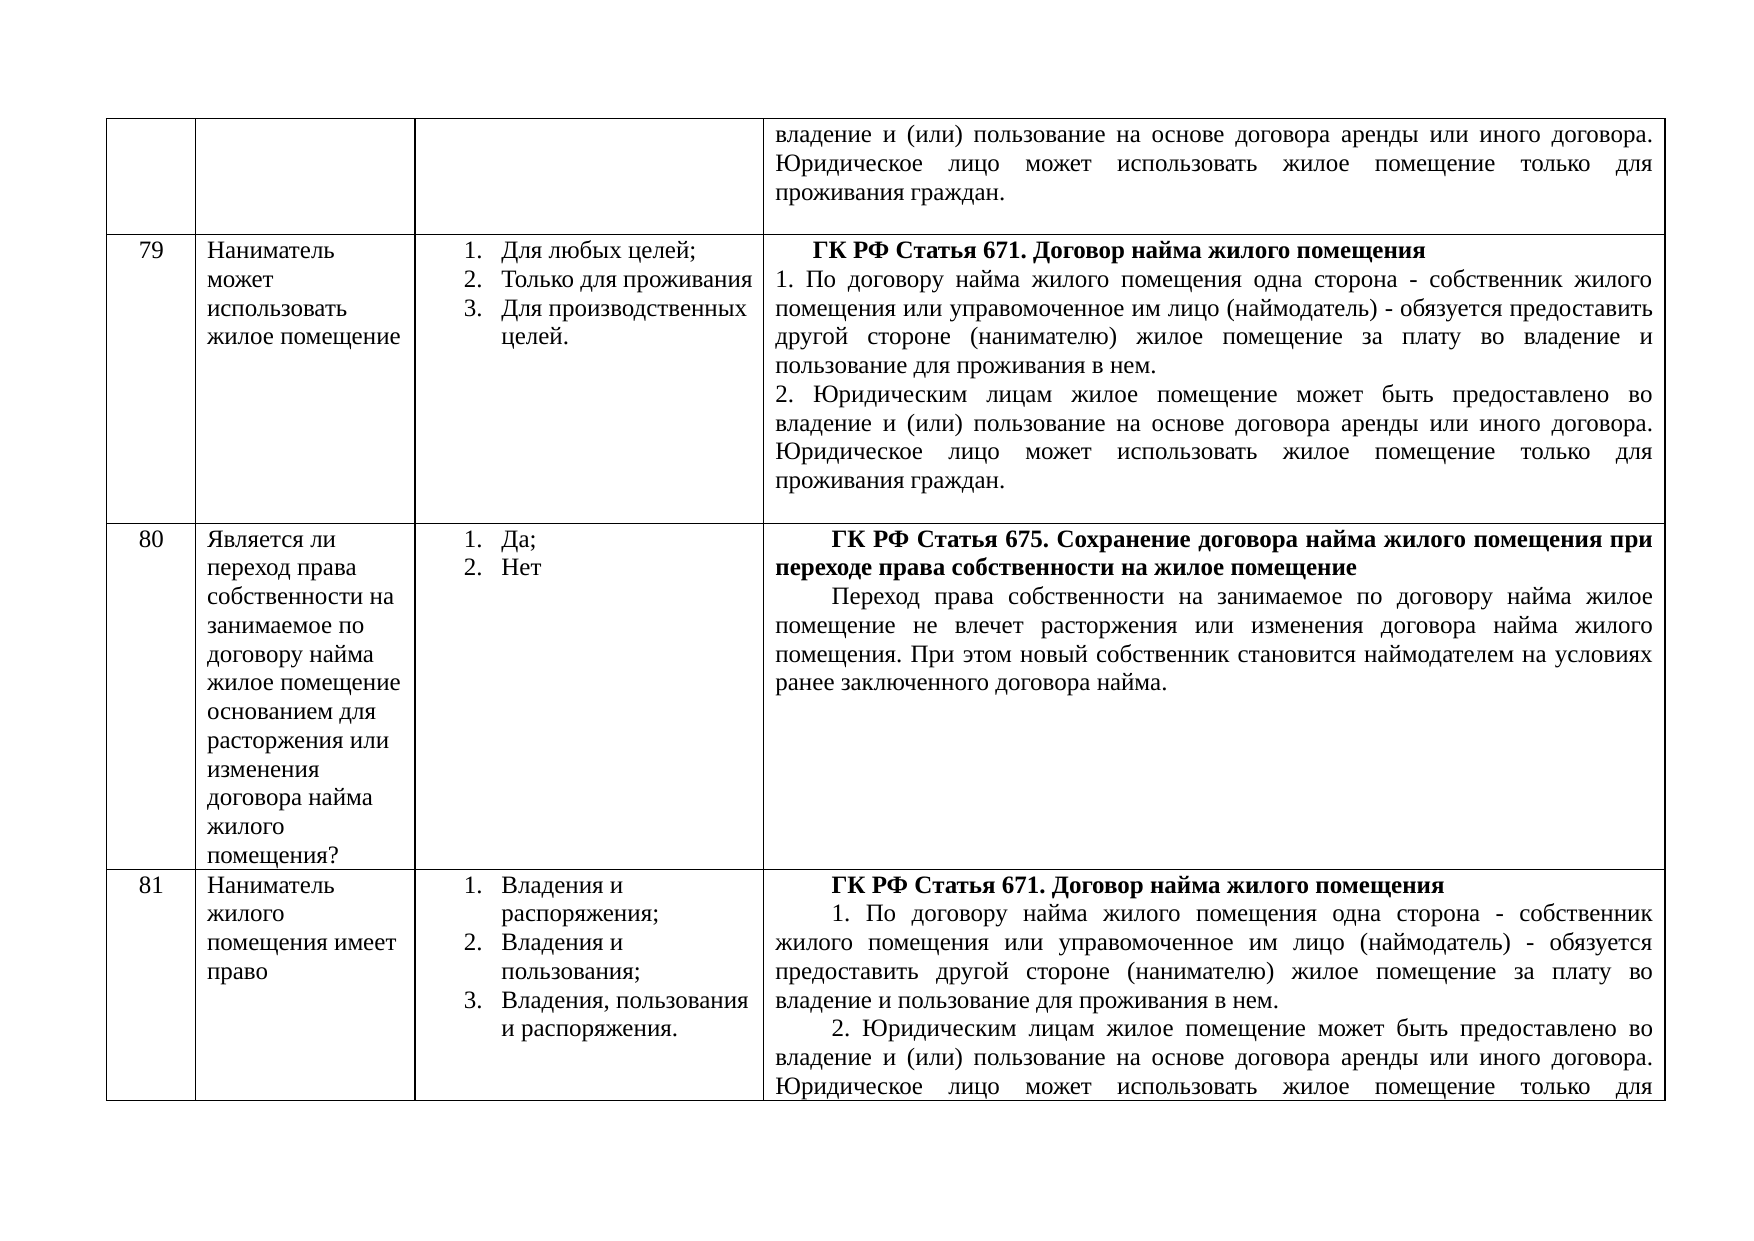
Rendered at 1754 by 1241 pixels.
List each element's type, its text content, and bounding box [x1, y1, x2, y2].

table_cell 81 [107, 870, 195, 1100]
table_cell 79 [107, 235, 195, 523]
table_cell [764, 870, 1664, 1100]
table_cell ГК РФ Статья 675. Сохранение договора найма жилого помещения при переходе права собственности на жилое помещение Переход права собственности на занимаемое по договору найма жилое помещение не влечет расторжения или изменения договора найма жилого помещения. При этом новый собственник становится наймодателем на условиях ранее заключенного договора найма. [764, 524, 1664, 869]
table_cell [764, 119, 1664, 234]
table_cell 80 [107, 524, 195, 869]
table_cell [416, 119, 763, 234]
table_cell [416, 870, 763, 1100]
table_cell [196, 870, 414, 1100]
table_cell Наниматель может использовать жилое помещение [196, 235, 414, 523]
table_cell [196, 119, 414, 234]
table_cell 78 [107, 119, 195, 234]
table_cell Да; Нет [416, 524, 763, 869]
table_cell Для любых целей; Только для проживания Для производственных целей. [416, 235, 763, 523]
table_cell Является ли переход права собственности на занимаемое по договору найма жилое помещение основанием для расторжения или изменения договора найма жилого помещения? [196, 524, 414, 869]
